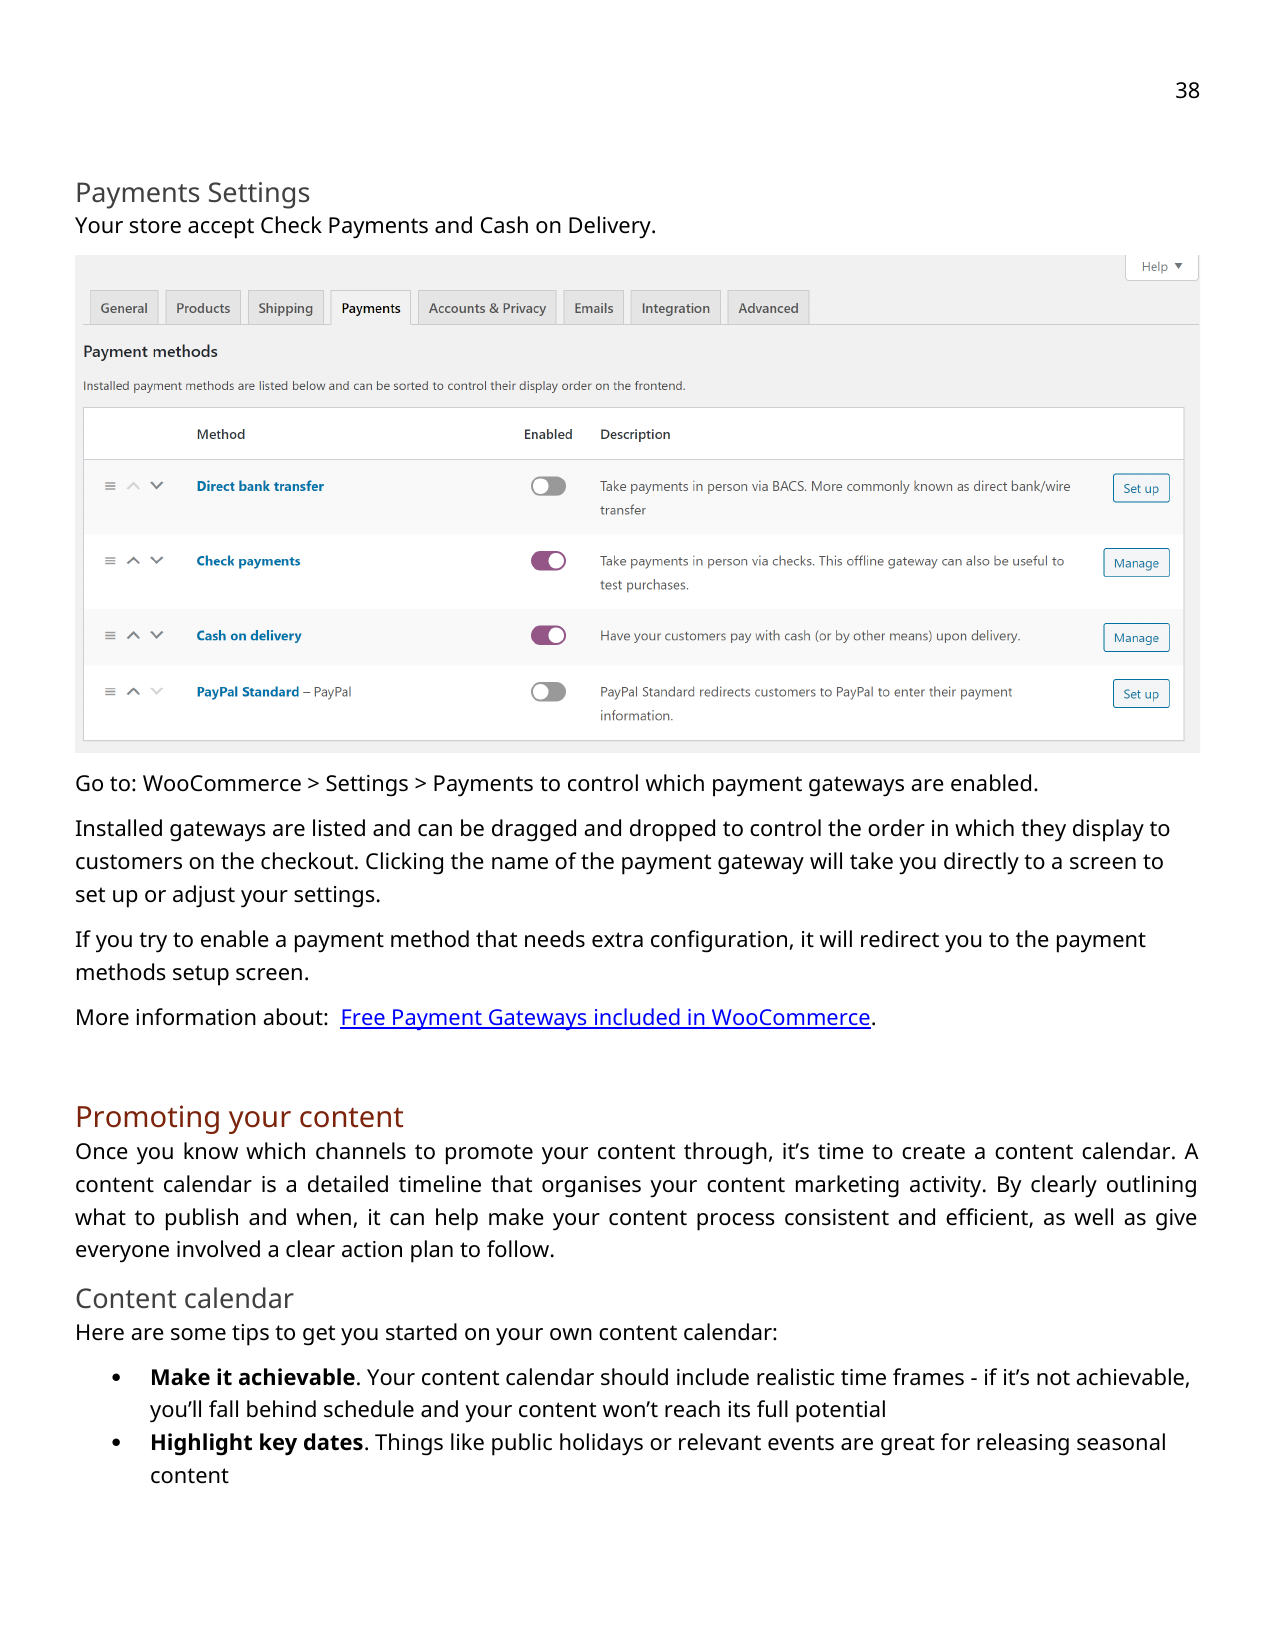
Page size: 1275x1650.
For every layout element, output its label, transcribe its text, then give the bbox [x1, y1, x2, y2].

list Highlight key dates. Things like public holidays or relevant events are great for releasing seasonal content [112, 1427, 1200, 1489]
text If you try to enable a payment method that needs extra configuration, it will redirect you to the payment methods setup screen. [75, 924, 1200, 987]
text More information about: Free Payment Gateways included in WooCommerce. [75, 1002, 1200, 1032]
subtitle Payments Settings [75, 173, 1200, 210]
list Make it achievable. Your content calendar should include realistic time frames - if it’s not achievable, you’ll fall behind schedule and your content won’t reach its full potential [112, 1362, 1200, 1424]
text Your store accept Check Payments and Cash on Delivery. [75, 210, 1200, 240]
text Go to: WooCommerce > Settings > Payments to control which payment gateways are enabled. [75, 768, 1200, 798]
text Here are some tips to get you started on your own content calendar: [75, 1316, 1200, 1346]
text Once you know which channels to promote your content through, it’s time to create a content calendar. A content calendar is a detailed timeline that organises your content marketing activity. By clearly outlining what to publish and when, it can help make your content process consistent and efficient, as well as give everyone involved a clear action plan to follow. [75, 1136, 1200, 1264]
subtitle Content calendar [75, 1279, 1200, 1316]
subtitle Promoting your content [75, 1097, 1200, 1136]
picture [75, 255, 1200, 753]
text Installed gateways are listed and can be dragged and dropped to control the order in which they display to customers on the checkout. Clicking the name of the payment gateway will take you directly to a screen to set up or adjust your settings. [75, 813, 1200, 909]
